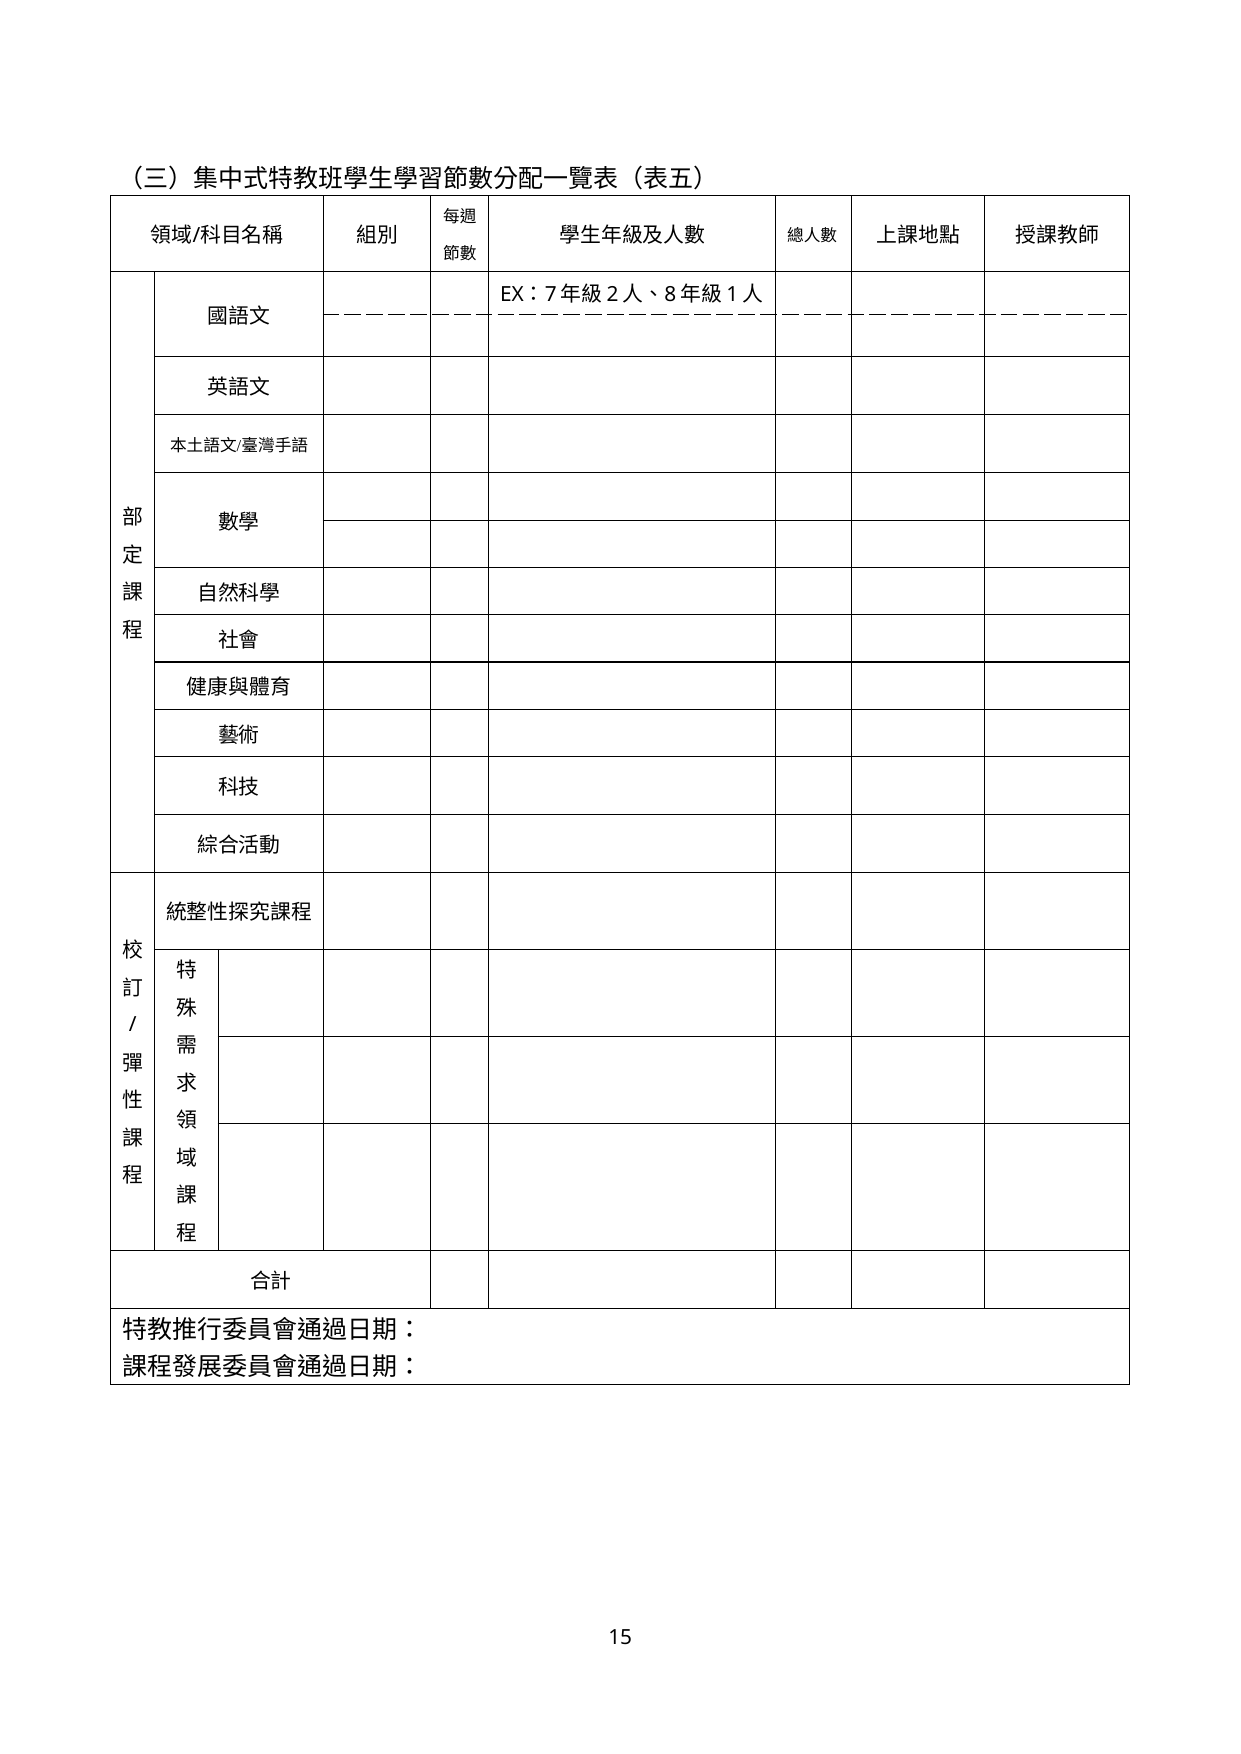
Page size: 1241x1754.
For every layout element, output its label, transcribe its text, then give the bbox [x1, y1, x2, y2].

table_cell [852, 568, 984, 614]
table_cell [489, 473, 775, 519]
table_cell [776, 615, 851, 661]
table_cell [431, 473, 488, 519]
table_cell [489, 950, 775, 1036]
table_cell [852, 473, 984, 519]
table_cell [985, 1037, 1129, 1123]
table_cell [985, 663, 1129, 709]
table_cell [985, 615, 1129, 661]
table_cell [985, 473, 1129, 519]
table_cell [489, 1037, 775, 1123]
table_cell [852, 272, 984, 314]
table_cell [852, 815, 984, 872]
table_cell [985, 710, 1129, 756]
table_cell 統整性探究課程 [155, 873, 323, 949]
table_cell [324, 473, 430, 519]
table_cell [776, 415, 851, 472]
table_header 組別 [324, 196, 430, 271]
table_cell [776, 950, 851, 1036]
table_cell [852, 357, 984, 414]
table_cell [431, 521, 488, 567]
table_header 每週節數 [431, 196, 488, 271]
table_header 領域/科目名稱 [111, 196, 323, 271]
table_header 總人數 [776, 196, 851, 271]
table_cell 藝術 [155, 710, 323, 756]
table_cell [431, 272, 488, 314]
table_cell [985, 1124, 1129, 1250]
table_cell [985, 815, 1129, 872]
table_cell [219, 950, 323, 1036]
table_cell [431, 568, 488, 614]
table_cell [489, 615, 775, 661]
table_cell [985, 1251, 1129, 1308]
table_cell [431, 663, 488, 709]
table_cell [324, 1124, 430, 1250]
table_cell [852, 950, 984, 1036]
table_cell [324, 663, 430, 709]
text （三）集中式特教班學生學習節數分配一覽表（表五） [118, 158, 1122, 195]
table_cell 數學 [155, 473, 323, 567]
table_cell [985, 415, 1129, 472]
table_header 上課地點 [852, 196, 984, 271]
table_cell [489, 1124, 775, 1250]
table_cell [324, 521, 430, 567]
table_cell [985, 757, 1129, 814]
table_cell 健康與體育 [155, 663, 323, 709]
table_cell [489, 314, 775, 356]
table_cell [985, 950, 1129, 1036]
table_cell [776, 815, 851, 872]
table_cell [776, 1124, 851, 1250]
table_cell [431, 757, 488, 814]
table_cell [489, 873, 775, 949]
table_cell [985, 357, 1129, 414]
table_cell [489, 415, 775, 472]
table_cell [776, 473, 851, 519]
table_cell [776, 521, 851, 567]
table_cell [985, 272, 1129, 314]
table_cell 自然科學 [155, 568, 323, 614]
table_cell [985, 314, 1129, 356]
table_cell 部定課程 [111, 272, 154, 872]
table_cell [852, 415, 984, 472]
table_cell [431, 873, 488, 949]
table_cell [431, 815, 488, 872]
table_cell [776, 314, 851, 356]
table_cell [324, 873, 430, 949]
table_cell 特殊需求領域課程 [155, 950, 218, 1250]
table_cell [489, 663, 775, 709]
table_cell [431, 415, 488, 472]
table_cell [431, 1251, 488, 1308]
table_cell [852, 710, 984, 756]
table_cell [219, 1037, 323, 1123]
table_cell [776, 757, 851, 814]
table_cell 特教推行委員會通過日期： 課程發展委員會通過日期： [111, 1309, 1129, 1384]
table_cell 本土語文/臺灣手語 [155, 415, 323, 472]
table_cell 校訂/彈性課程 [111, 873, 154, 1250]
table_cell [431, 710, 488, 756]
table_cell 社會 [155, 615, 323, 661]
table_header 學生年級及人數 [489, 196, 775, 271]
table_cell [852, 873, 984, 949]
table_cell [431, 615, 488, 661]
table_cell [431, 950, 488, 1036]
table_cell [489, 815, 775, 872]
table_cell [324, 615, 430, 661]
table_cell [489, 1251, 775, 1308]
table_cell [489, 710, 775, 756]
table_cell [852, 314, 984, 356]
table_cell [324, 415, 430, 472]
table_cell 國語文 [155, 272, 323, 356]
table_cell [324, 710, 430, 756]
table_cell [776, 357, 851, 414]
table_header 授課教師 [985, 196, 1129, 271]
table_cell [776, 873, 851, 949]
table_cell [776, 568, 851, 614]
table_cell [852, 1251, 984, 1308]
table_cell [985, 568, 1129, 614]
table_cell [431, 314, 488, 356]
table_cell [324, 314, 430, 356]
table_cell [852, 1037, 984, 1123]
table_cell [219, 1124, 323, 1250]
table_cell [324, 568, 430, 614]
table_cell [776, 663, 851, 709]
table_cell [776, 272, 851, 314]
table_cell [776, 1251, 851, 1308]
table_cell [985, 873, 1129, 949]
table_cell [852, 757, 984, 814]
table_cell [852, 663, 984, 709]
table_cell [489, 357, 775, 414]
table_cell [431, 1124, 488, 1250]
table_cell EX：7年級2人、8年級1人 [489, 272, 775, 314]
table_cell [324, 757, 430, 814]
table_cell [324, 1037, 430, 1123]
table_cell [776, 710, 851, 756]
table_cell [324, 272, 430, 314]
table_cell 英語文 [155, 357, 323, 414]
table_cell 合計 [111, 1251, 430, 1308]
table_cell [324, 815, 430, 872]
table_cell [324, 950, 430, 1036]
table_cell [985, 521, 1129, 567]
table_cell 綜合活動 [155, 815, 323, 872]
table_cell [852, 521, 984, 567]
table_cell [431, 357, 488, 414]
table_cell [776, 1037, 851, 1123]
table_cell [489, 568, 775, 614]
table_cell 科技 [155, 757, 323, 814]
table_cell [324, 357, 430, 414]
table_cell [852, 615, 984, 661]
table_cell [489, 757, 775, 814]
table_cell [852, 1124, 984, 1250]
table_cell [431, 1037, 488, 1123]
table_cell [489, 521, 775, 567]
